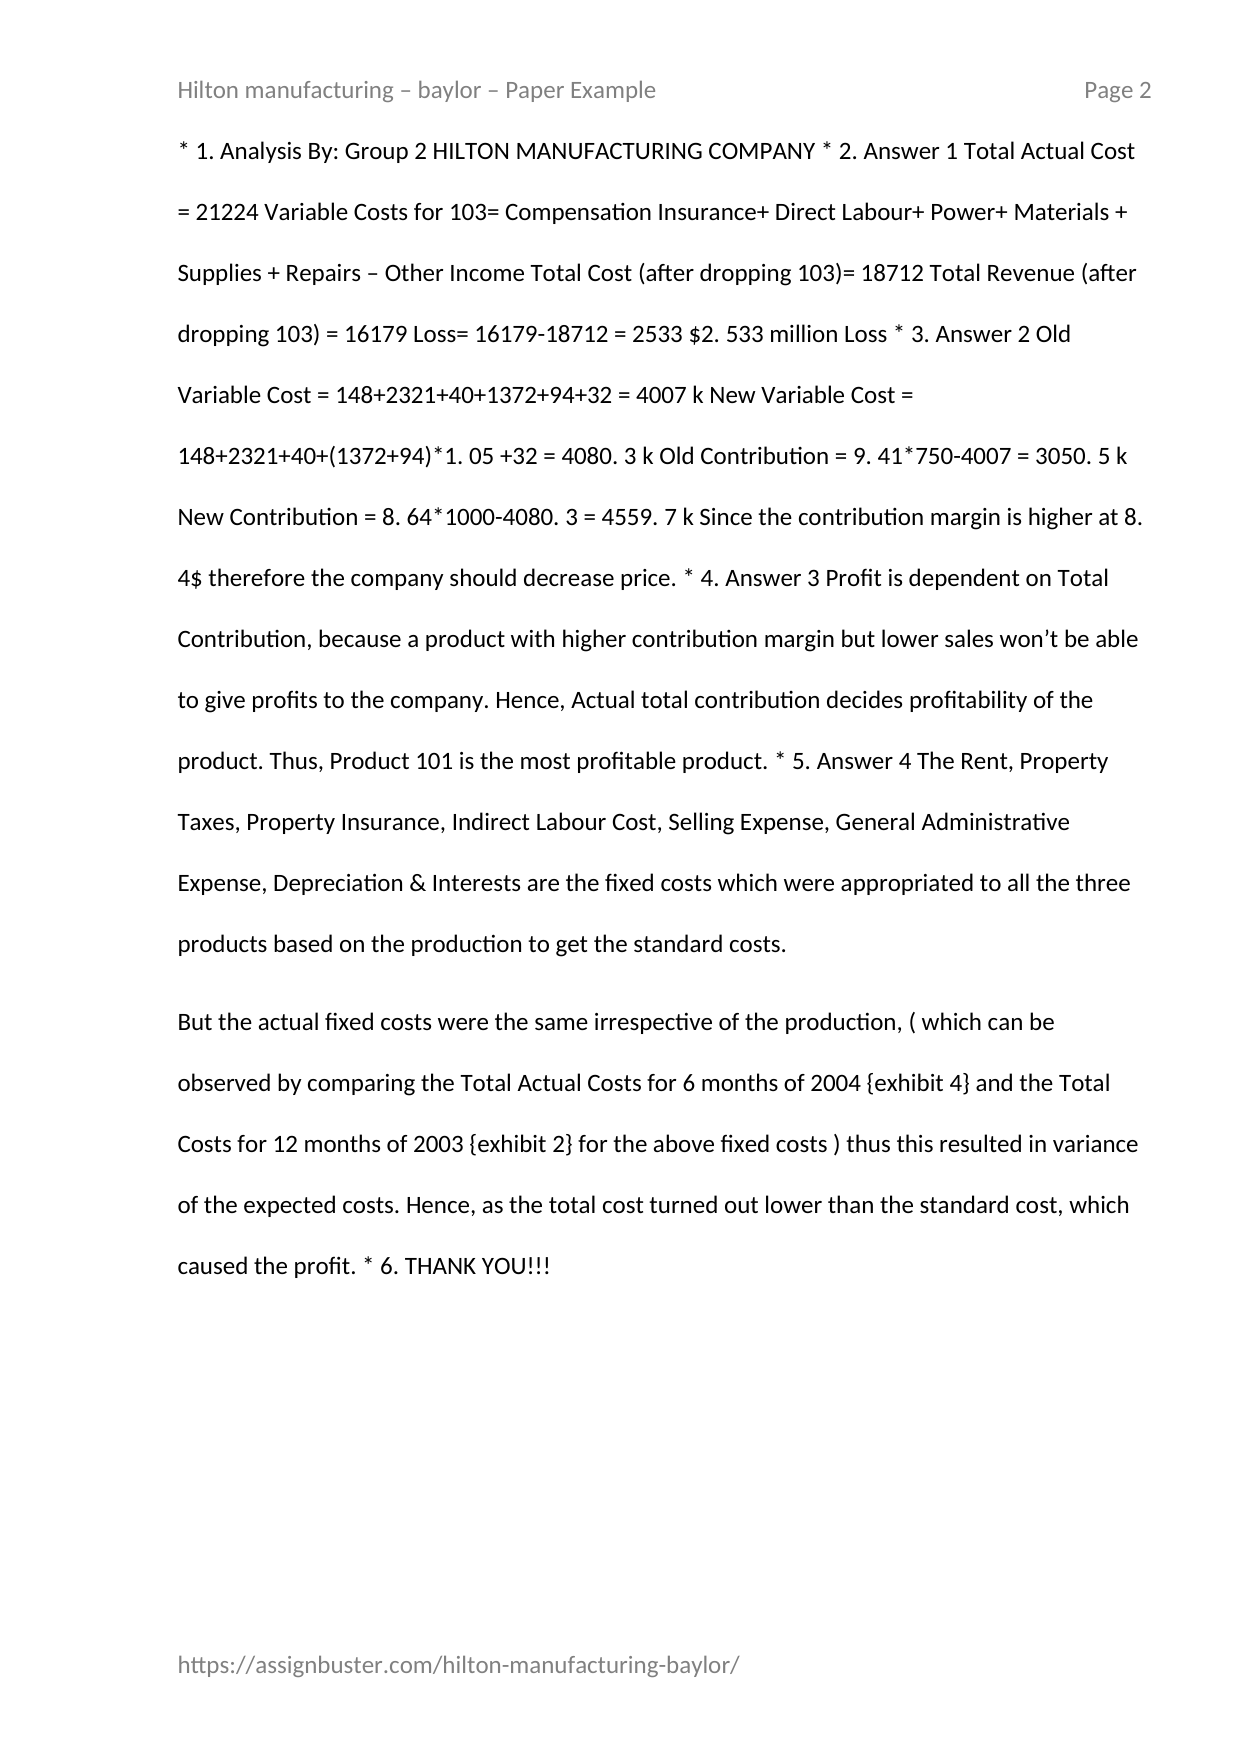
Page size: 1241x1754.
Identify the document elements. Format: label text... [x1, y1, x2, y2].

text But the actual fixed costs were the same irrespective of the production, ( which can be observed by comparing the Total Actual Costs for 6 months of 2004 {exhibit 4} and the Total Costs for 12 months of 2003 {exhibit 2} for the above fixed costs ) thus this resulted in variance of the expected costs. Hence, as the total cost turned out lower than the standard cost, which caused the profit. * 6. THANK YOU!!! [177, 1006, 1152, 1281]
text * 1. Analysis By: Group 2 HILTON MANUFACTURING COMPANY * 2. Answer 1 Total Actual Cost = 21224 Variable Costs for 103= Compensation Insurance+ Direct Labour+ Power+ Materials + Supplies + Repairs – Other Income Total Cost (after dropping 103)= 18712 Total Revenue (after dropping 103) = 16179 Loss= 16179-18712 = 2533 $2. 533 million Loss * 3. Answer 2 Old Variable Cost = 148+2321+40+1372+94+32 = 4007 k New Variable Cost = 148+2321+40+(1372+94)*1. 05 +32 = 4080. 3 k Old Contribution = 9. 41*750-4007 = 3050. 5 k New Contribution = 8. 64*1000-4080. 3 = 4559. 7 k Since the contribution margin is higher at 8. 4$ therefore the company should decrease price. * 4. Answer 3 Profit is dependent on Total Contribution, because a product with higher contribution margin but lower sales won’t be able to give profits to the company. Hence, Actual total contribution decides profitability of the product. Thus, Product 101 is the most profitable product. * 5. Answer 4 The Rent, Property Taxes, Property Insurance, Indirect Labour Cost, Selling Expense, General Administrative Expense, Depreciation & Interests are the fixed costs which were appropriated to all the three products based on the production to get the standard costs. [177, 135, 1152, 959]
